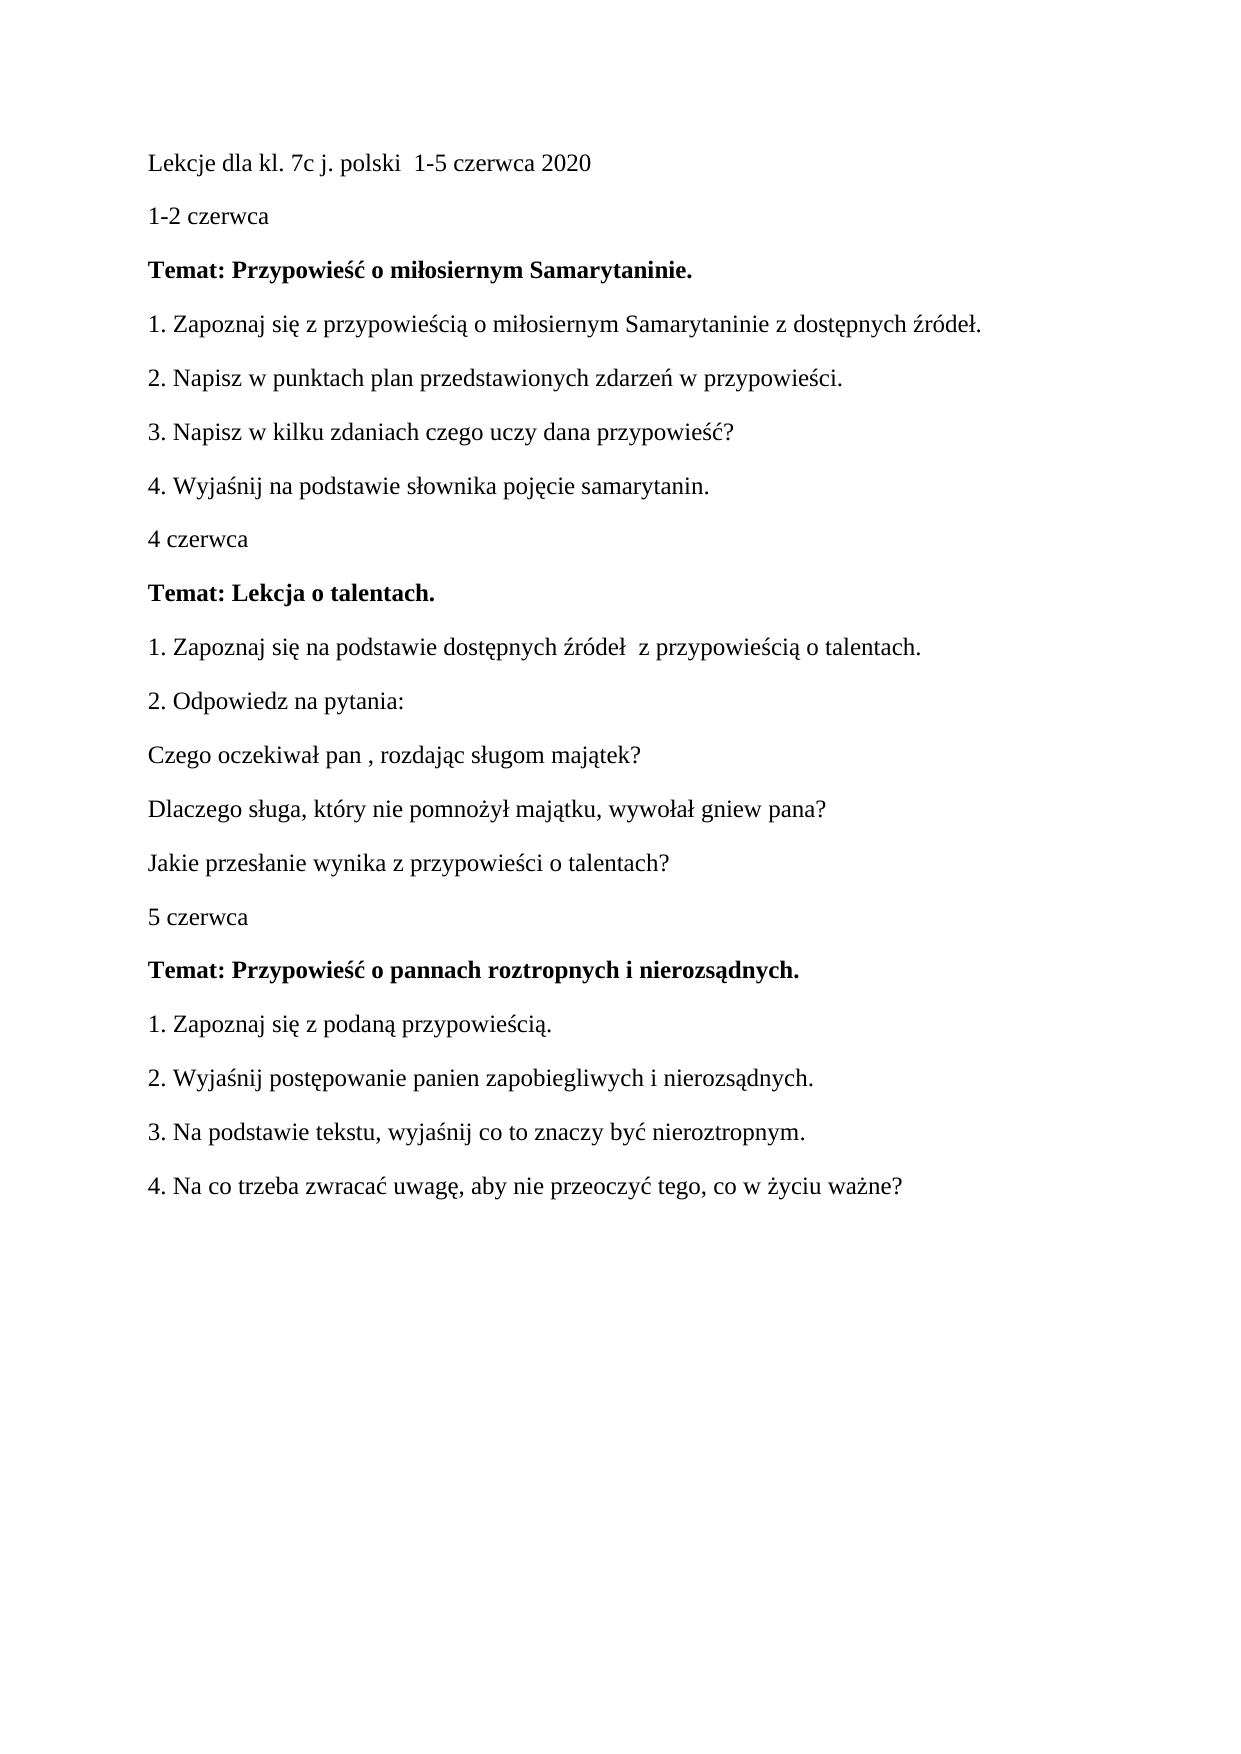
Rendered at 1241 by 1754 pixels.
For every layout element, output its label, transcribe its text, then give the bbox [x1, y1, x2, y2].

text 1. Zapoznaj się z podaną przypowieścią. [148, 1009, 1093, 1038]
text 1-2 czerwca [148, 201, 1093, 230]
text 3. Napisz w kilku zdaniach czego uczy dana przypowieść? [148, 417, 1093, 446]
text 2. Napisz w punktach plan przedstawionych zdarzeń w przypowieści. [148, 363, 1093, 392]
text 4 czerwca [148, 524, 1093, 553]
text 2. Wyjaśnij postępowanie panien zapobiegliwych i nierozsądnych. [148, 1063, 1093, 1092]
text 4. Wyjaśnij na podstawie słownika pojęcie samarytanin. [148, 471, 1093, 499]
text 5 czerwca [148, 902, 1093, 930]
text Czego oczekiwał pan , rozdając sługom majątek? [148, 740, 1093, 769]
text Temat: Przypowieść o pannach roztropnych i nierozsądnych. [148, 955, 1093, 984]
text 3. Na podstawie tekstu, wyjaśnij co to znaczy być nieroztropnym. [148, 1117, 1093, 1146]
text Temat: Przypowieść o miłosiernym Samarytaninie. [148, 255, 1093, 284]
text Jakie przesłanie wynika z przypowieści o talentach? [148, 848, 1093, 876]
text 2. Odpowiedz na pytania: [148, 686, 1093, 715]
text 1. Zapoznaj się z przypowieścią o miłosiernym Samarytaninie z dostępnych źródeł. [148, 309, 1093, 338]
text 1. Zapoznaj się na podstawie dostępnych źródeł z przypowieścią o talentach. [148, 632, 1093, 661]
text 4. Na co trzeba zwracać uwagę, aby nie przeoczyć tego, co w życiu ważne? [148, 1171, 1093, 1199]
text Dlaczego sługa, który nie pomnożył majątku, wywołał gniew pana? [148, 794, 1093, 823]
text Lekcje dla kl. 7c j. polski 1-5 czerwca 2020 [148, 148, 1093, 176]
text Temat: Lekcja o talentach. [148, 578, 1093, 607]
